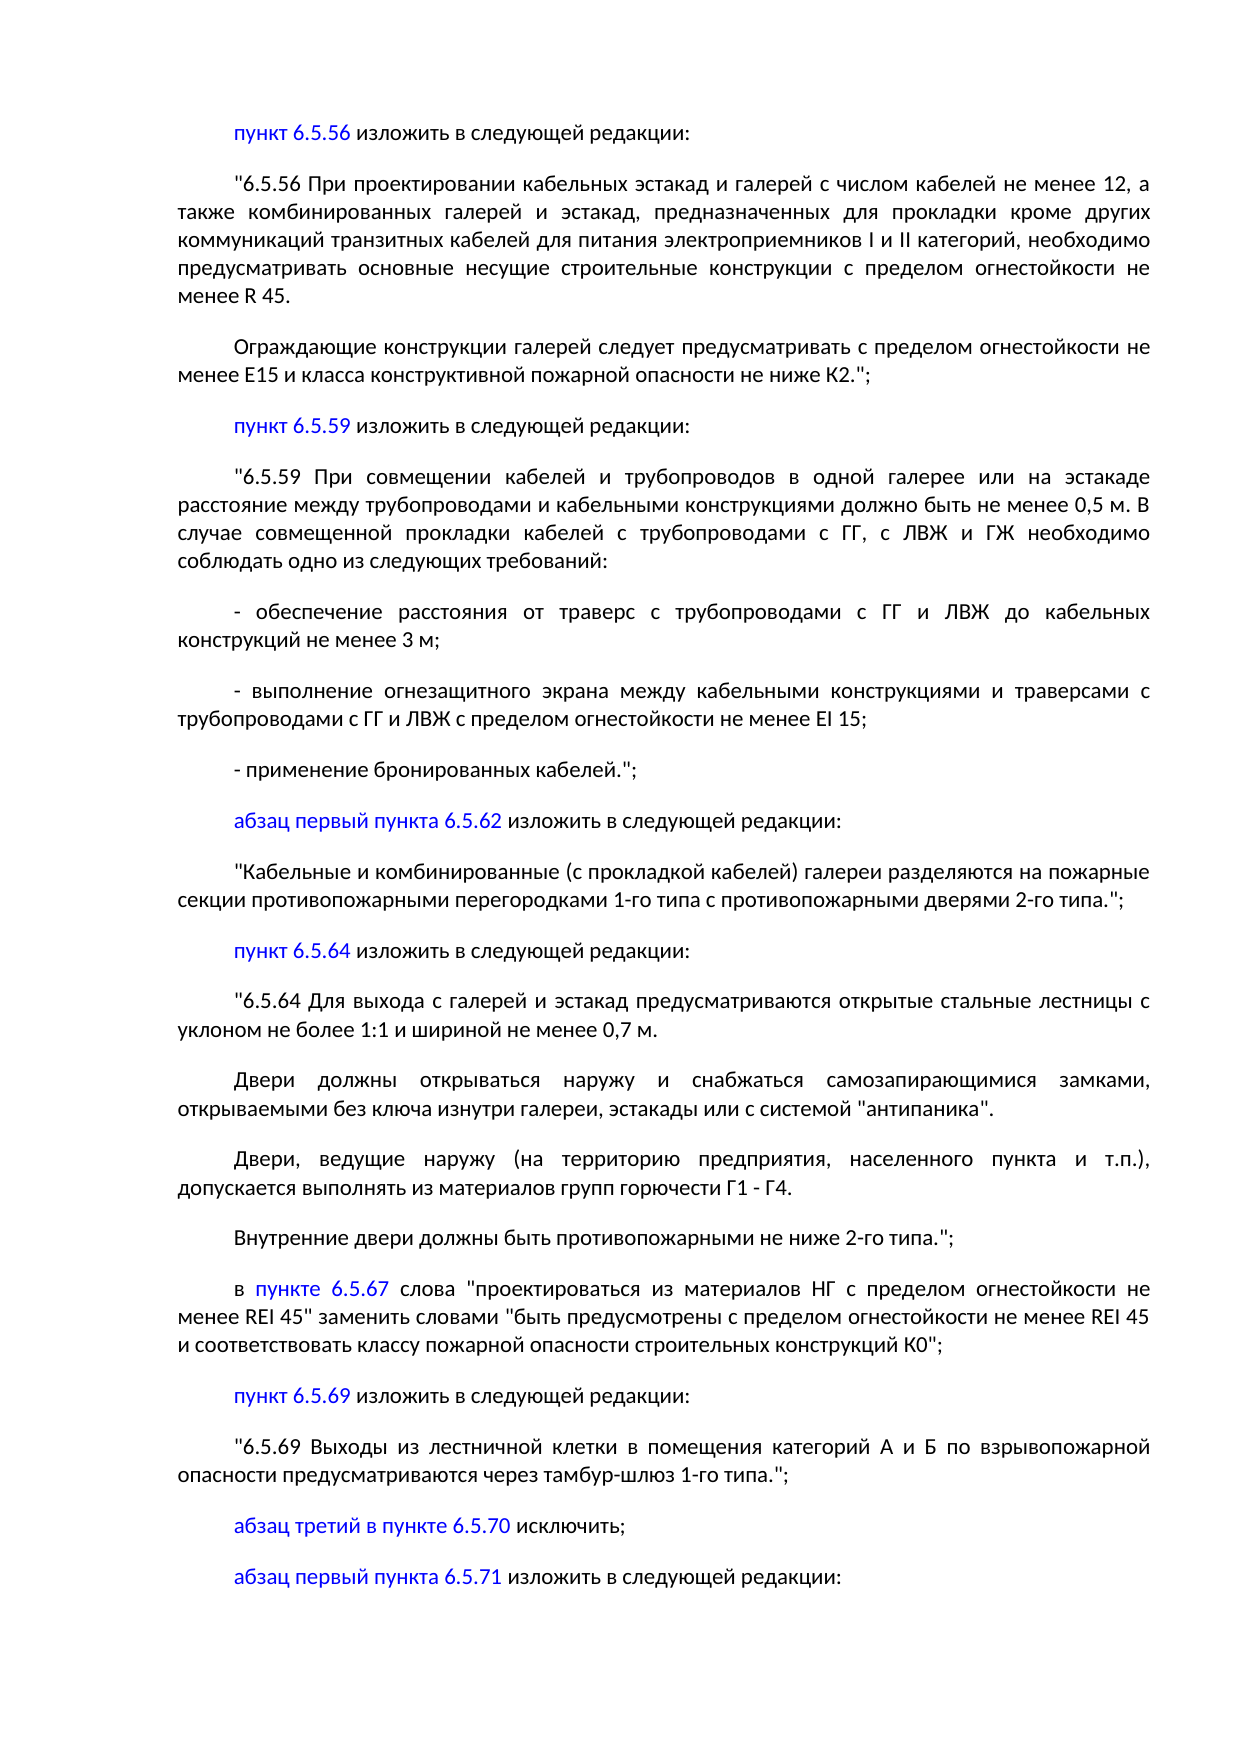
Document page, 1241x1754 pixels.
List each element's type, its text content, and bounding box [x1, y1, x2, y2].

text пункт 6.5.59 изложить в следующей редакции: [177, 411, 1152, 439]
text - выполнение огнезащитного экрана между кабельными конструкциями и траверсами с трубопроводами с ГГ и ЛВЖ с пределом огнестойкости не менее EI 15; [177, 676, 1152, 732]
text Двери должны открываться наружу и снабжаться самозапирающимися замками, открываемыми без ключа изнутри галереи, эстакады или с системой "антипаника". [177, 1066, 1152, 1122]
text "6.5.59 При совмещении кабелей и трубопроводов в одной галерее или на эстакаде расстояние между трубопроводами и кабельными конструкциями должно быть не менее 0,5 м. В случае совмещенной прокладки кабелей с трубопроводами с ГГ, с ЛВЖ и ГЖ необходимо соблюдать одно из следующих требований: [177, 462, 1152, 574]
text в пункте 6.5.67 слова "проектироваться из материалов НГ с пределом огнестойкости не менее REI 45" заменить словами "быть предусмотрены с пределом огнестойкости не менее REI 45 и соответствовать классу пожарной опасности строительных конструкций К0"; [177, 1274, 1152, 1358]
text "6.5.64 Для выхода с галерей и эстакад предусматриваются открытые стальные лестницы с уклоном не более 1:1 и шириной не менее 0,7 м. [177, 987, 1152, 1043]
text пункт 6.5.64 изложить в следующей редакции: [177, 936, 1152, 964]
text Двери, ведущие наружу (на территорию предприятия, населенного пункта и т.п.), допускается выполнять из материалов групп горючести Г1 - Г4. [177, 1144, 1152, 1201]
text абзац третий в пункте 6.5.70 исключить; [177, 1511, 1152, 1539]
text пункт 6.5.69 изложить в следующей редакции: [177, 1381, 1152, 1409]
text - обеспечение расстояния от траверс с трубопроводами с ГГ и ЛВЖ до кабельных конструкций не менее 3 м; [177, 597, 1152, 653]
text "6.5.69 Выходы из лестничной клетки в помещения категорий А и Б по взрывопожарной опасности предусматриваются через тамбур-шлюз 1-го типа."; [177, 1432, 1152, 1488]
text Внутренние двери должны быть противопожарными не ниже 2-го типа."; [177, 1223, 1152, 1252]
text "Кабельные и комбинированные (с прокладкой кабелей) галереи разделяются на пожарные секции противопожарными перегородками 1-го типа с противопожарными дверями 2-го типа."; [177, 857, 1152, 913]
text абзац первый пункта 6.5.71 изложить в следующей редакции: [177, 1562, 1152, 1590]
text - применение бронированных кабелей."; [177, 755, 1152, 783]
text пункт 6.5.56 изложить в следующей редакции: [177, 118, 1152, 146]
text абзац первый пункта 6.5.62 изложить в следующей редакции: [177, 806, 1152, 834]
text "6.5.56 При проектировании кабельных эстакад и галерей с числом кабелей не менее 12, а также комбинированных галерей и эстакад, предназначенных для прокладки кроме других коммуникаций транзитных кабелей для питания электроприемников I и II категорий, необходимо предусматривать основные несущие строительные конструкции с пределом огнестойкости не менее R 45. [177, 169, 1152, 309]
text Ограждающие конструкции галерей следует предусматривать с пределом огнестойкости не менее Е15 и класса конструктивной пожарной опасности не ниже К2."; [177, 332, 1152, 388]
